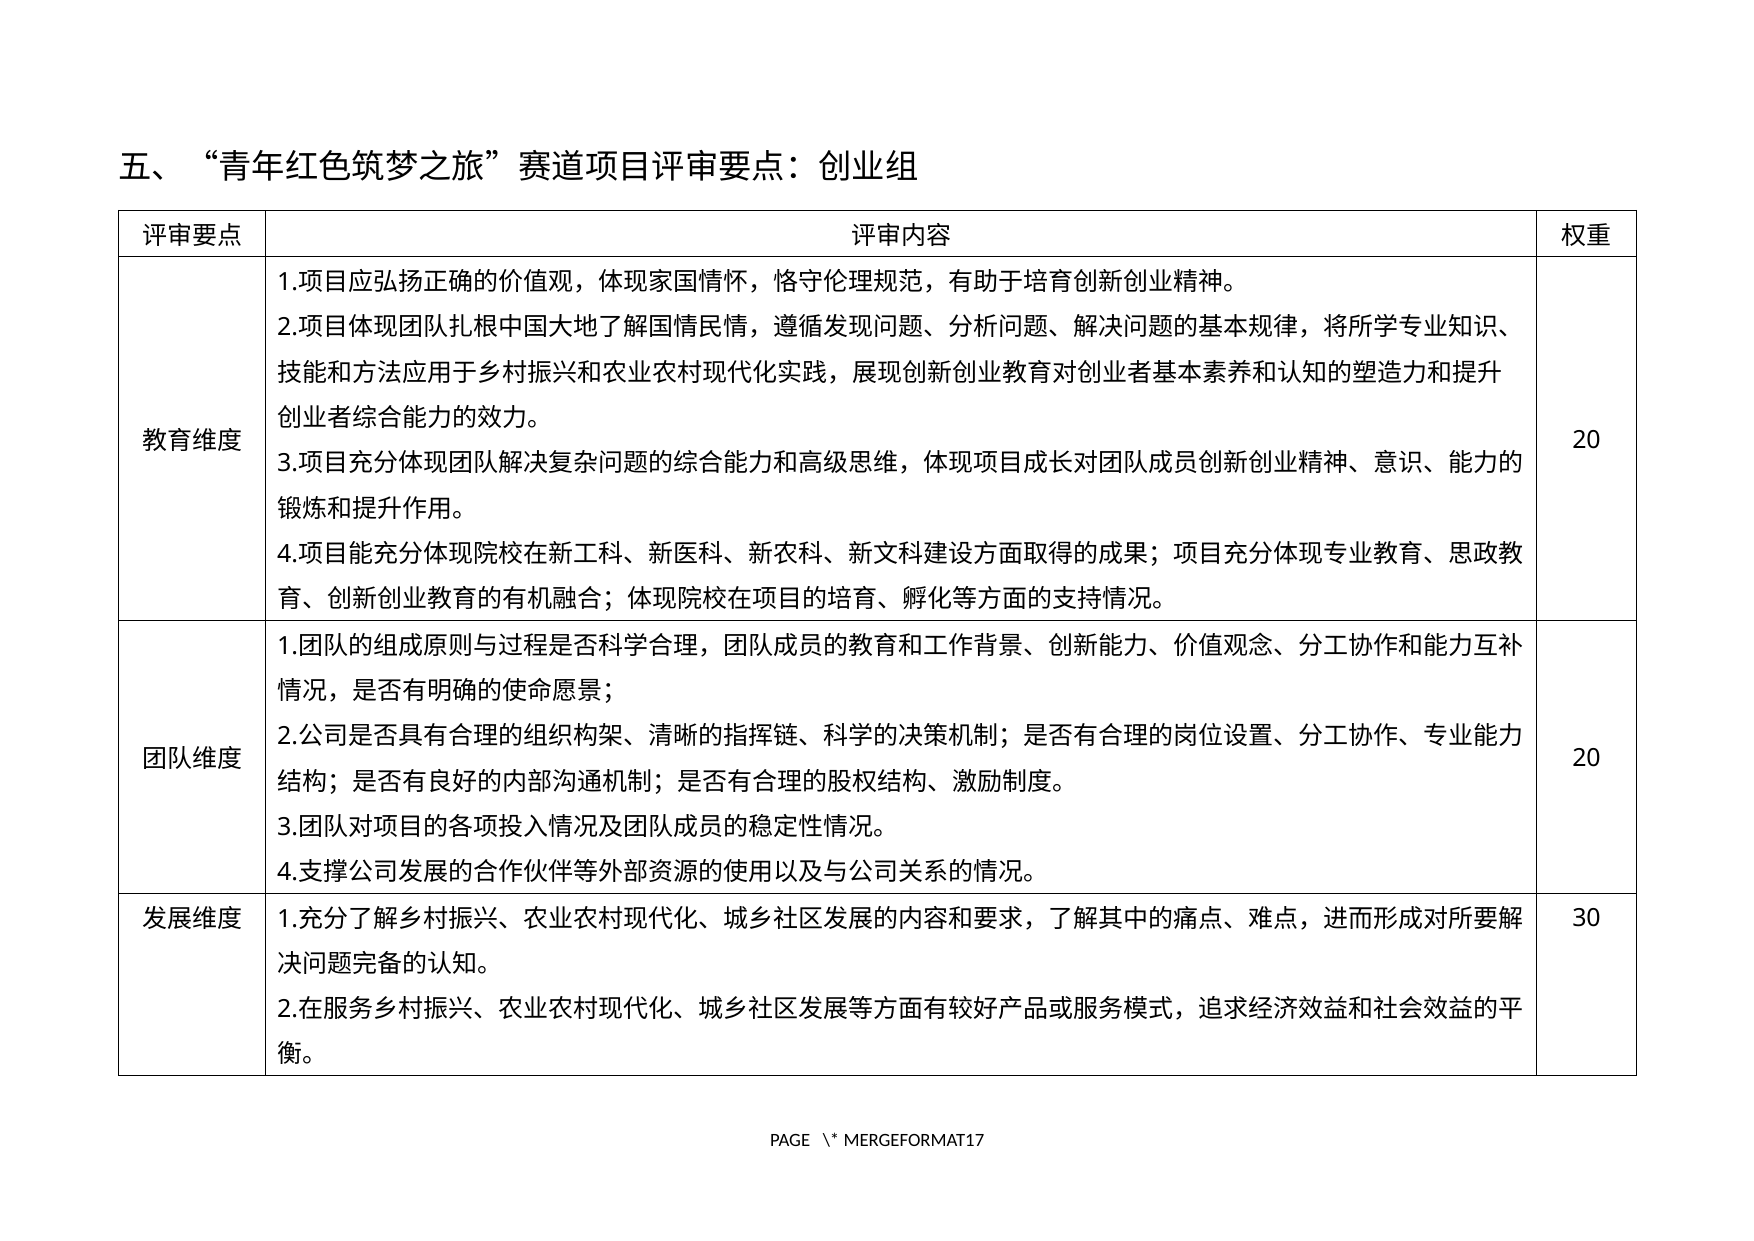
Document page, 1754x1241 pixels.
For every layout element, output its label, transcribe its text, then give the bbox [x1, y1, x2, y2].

table_header 权重 [1537, 211, 1636, 256]
table_cell 30 [1537, 894, 1636, 1075]
table_cell 1.团队的组成原则与过程是否科学合理，团队成员的教育和工作背景、创新能力、价值观念、分工协作和能力互补情况，是否有明确的使命愿景； 2.公司是否具有合理的组织构架、清晰的指挥链、科学的决策机制；是否有合理的岗位设置、分工协作、专业能力结构；是否有良好的内部沟通机制；是否有合理的股权结构、激励制度。 3.团队对项目的各项投入情况及团队成员的稳定性情况。 4.支撑公司发展的合作伙伴等外部资源的使用以及与公司关系的情况。 [266, 621, 1536, 892]
table_cell 20 [1537, 621, 1636, 892]
table_cell 团队维度 [119, 621, 265, 892]
table_header 评审要点 [119, 211, 265, 256]
table_cell 1.项目应弘扬正确的价值观，体现家国情怀，恪守伦理规范，有助于培育创新创业精神。 2.项目体现团队扎根中国大地了解国情民情，遵循发现问题、分析问题、解决问题的基本规律，将所学专业知识、技能和方法应用于乡村振兴和农业农村现代化实践，展现创新创业教育对创业者基本素养和认知的塑造力和提升创业者综合能力的效力。 3.项目充分体现团队解决复杂问题的综合能力和高级思维，体现项目成长对团队成员创新创业精神、意识、能力的锻炼和提升作用。 4.项目能充分体现院校在新工科、新医科、新农科、新文科建设方面取得的成果；项目充分体现专业教育、思政教育、创新创业教育的有机融合；体现院校在项目的培育、孵化等方面的支持情况。 [266, 257, 1536, 619]
table_cell 发展维度 [119, 894, 265, 1075]
text 五、“青年红色筑梦之旅”赛道项目评审要点：创业组 [118, 119, 1636, 210]
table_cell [266, 894, 1536, 1075]
table_cell 20 [1537, 257, 1636, 619]
table_cell 教育维度 [119, 257, 265, 619]
table_header 评审内容 [266, 211, 1536, 256]
